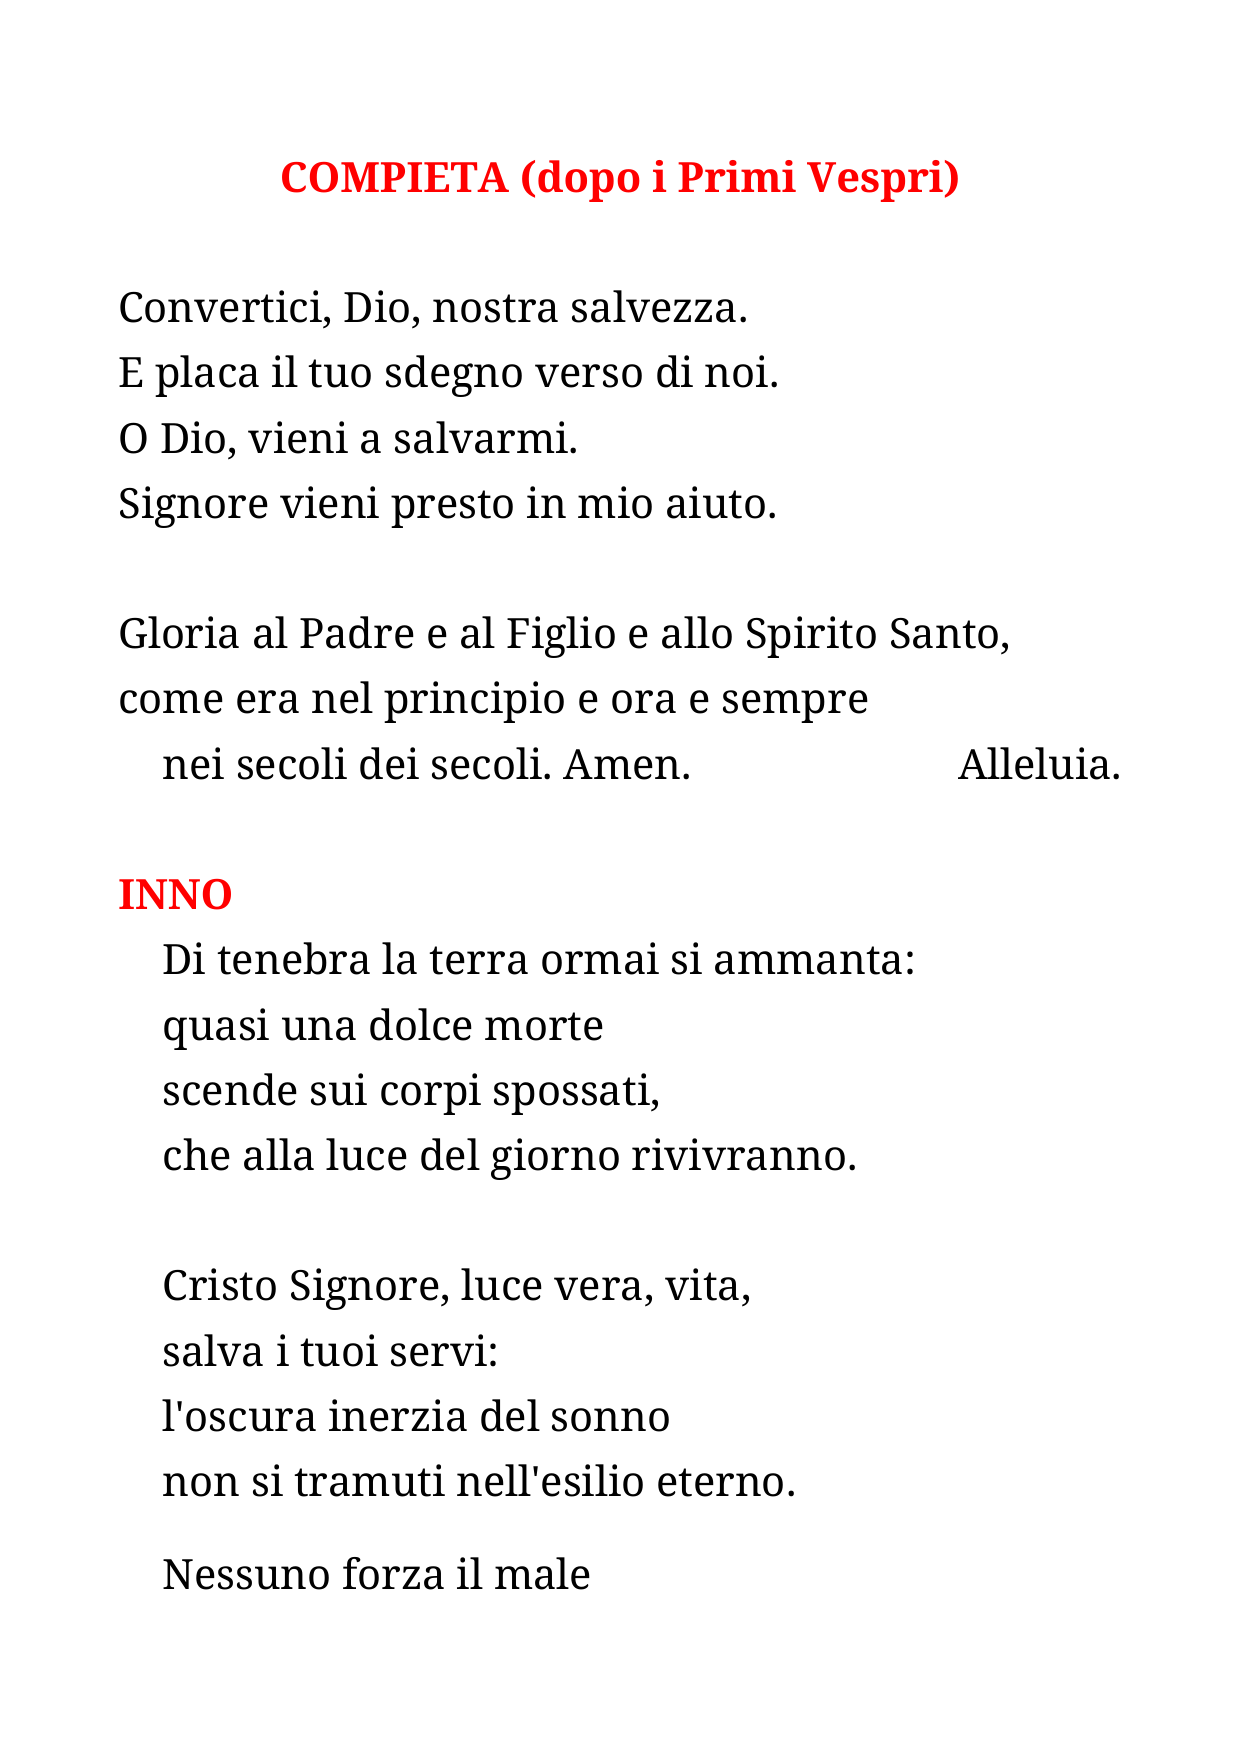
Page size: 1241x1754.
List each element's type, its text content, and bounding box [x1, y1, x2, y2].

text scende sui corpi spossati, [162, 1061, 1122, 1117]
text nei secoli dei secoli. Amen. Alleluia. [118, 734, 1122, 791]
text come era nel principio e ora e sempre [118, 669, 1122, 726]
text che alla luce del giorno rivivranno. [162, 1126, 1122, 1182]
text Gloria al Padre e al Figlio e allo Spirito Santo, [118, 604, 1122, 661]
text salva i tuoi servi: [162, 1321, 1122, 1378]
text E placa il tuo sdegno verso di noi. [118, 343, 1122, 400]
text Nessuno forza il male [162, 1544, 1122, 1601]
text Convertici, Dio, nostra salvezza. [118, 278, 1122, 335]
text quasi una dolce morte [162, 995, 1122, 1052]
text O Dio, vieni a salvarmi. [118, 408, 1122, 465]
text l'oscura inerzia del sonno [162, 1387, 1122, 1443]
text COMPIETA (dopo i Primi Vespri) [118, 148, 1122, 204]
text INNO [118, 865, 1122, 922]
text non si tramuti nell'esilio eterno. [162, 1452, 1122, 1508]
text Cristo Signore, luce vera, vita, [162, 1256, 1122, 1313]
text Di tenebra la terra ormai si ammanta: [162, 930, 1122, 987]
text Signore vieni presto in mio aiuto. [118, 474, 1122, 530]
